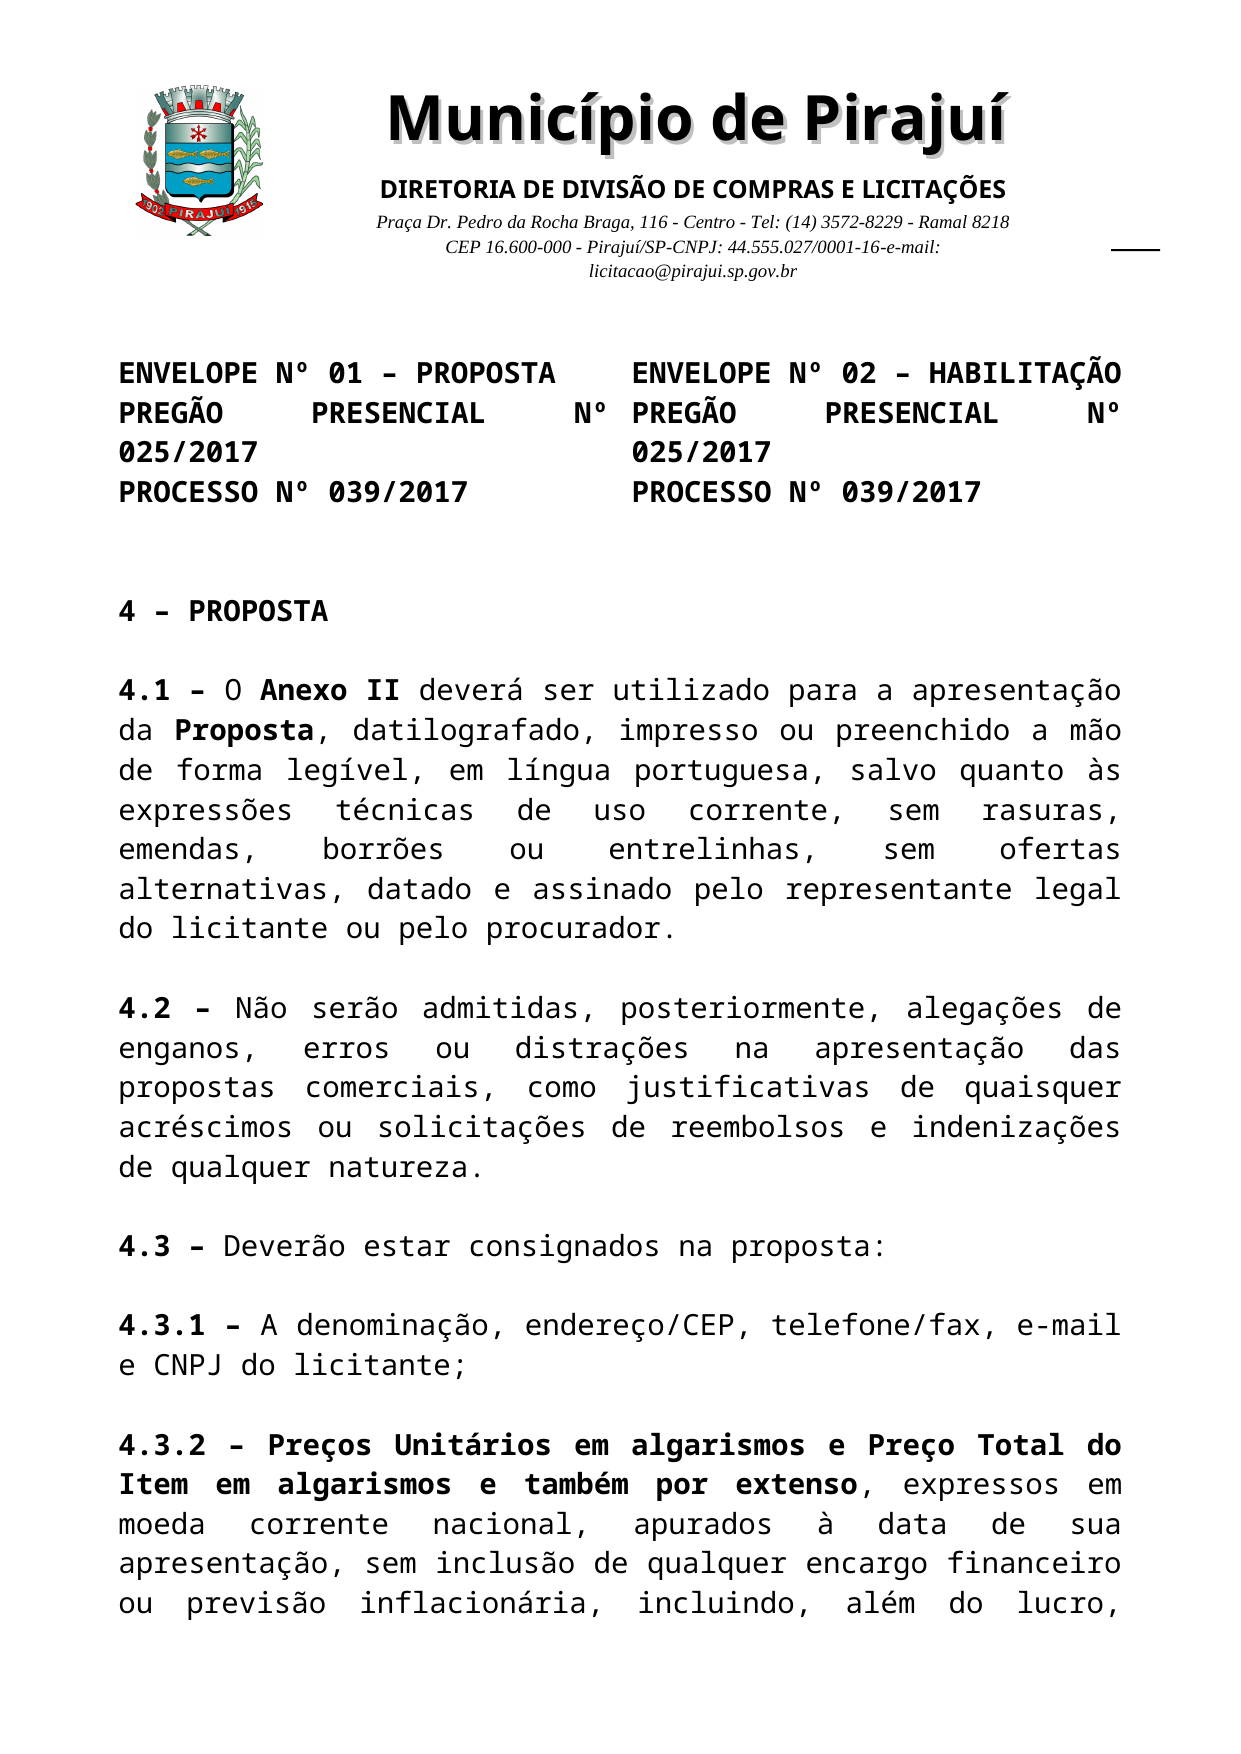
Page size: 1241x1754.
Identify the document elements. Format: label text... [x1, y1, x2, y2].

picture [135, 85, 264, 236]
text 4.3.1 – A denominação, endereço/CEP, telefone/fax, e-mail e CNPJ do licitante; [118, 1305, 1122, 1384]
table_header DENOMINAÇÃO: ENVELOPE Nº 01 – PROPOSTA PREGÃO PRESENCIAL Nº 025/2017 PROCESSO Nº 039/2017 [107, 352, 620, 511]
text 4 – PROPOSTA [118, 590, 1122, 630]
table_header DENOMINAÇÃO: ENVELOPE Nº 02 – HABILITAÇÃO PREGÃO PRESENCIAL Nº 025/2017 PROCESSO Nº 039/2017 [620, 352, 1133, 511]
text 4.1 – O Anexo II deverá ser utilizado para a apresentação da Proposta, datilografado, impresso ou preenchido a mão de forma legível, em língua portuguesa, salvo quanto às expressões técnicas de uso corrente, sem rasuras, emendas, borrões ou entrelinhas, sem ofertas alternativas, datado e assinado pelo representante legal do licitante ou pelo procurador. [118, 670, 1122, 947]
text 4.2 – Não serão admitidas, posteriormente, alegações de enganos, erros ou distrações na apresentação das propostas comerciais, como justificativas de quaisquer acréscimos ou solicitações de reembolsos e indenizações de qualquer natureza. [118, 987, 1122, 1186]
text 4.3 – Deverão estar consignados na proposta: [118, 1225, 1122, 1265]
